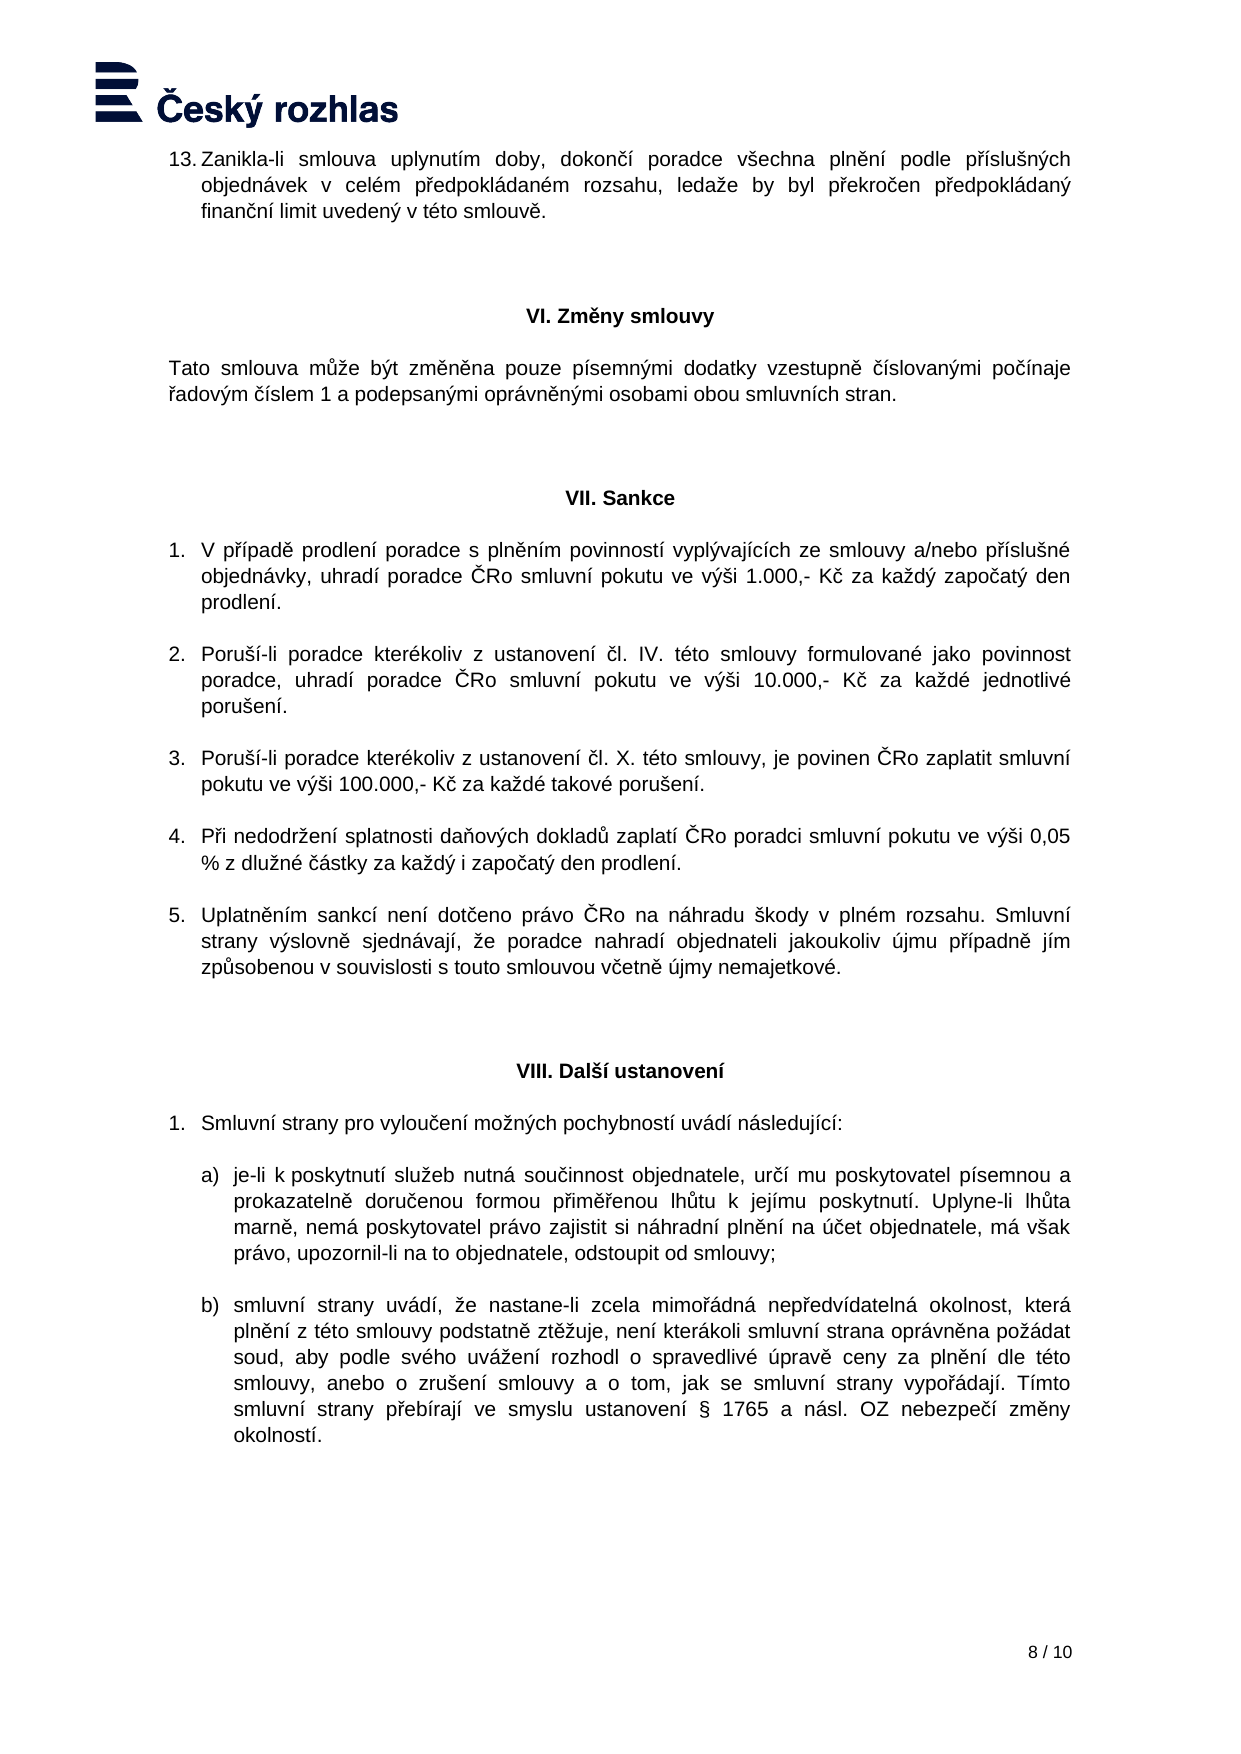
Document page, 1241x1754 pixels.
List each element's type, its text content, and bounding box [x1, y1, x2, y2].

list je-li k poskytnutí služeb nutná součinnost objednatele, určí mu poskytovatel písemnou a prokazatelně doručenou formou přiměřenou lhůtu k jejímu poskytnutí. Uplyne-li lhůta marně, nemá poskytovatel právo zajistit si náhradní plnění na účet objednatele, má však právo, upozornil-li na to objednatele, odstoupit od smlouvy; [201, 1162, 1072, 1266]
list Poruší-li poradce kterékoliv z ustanovení čl. X. této smlouvy, je povinen ČRo zaplatit smluvní pokutu ve výši 100.000,- Kč za každé takové porušení. [168, 745, 1072, 797]
list Zanikla-li smlouva uplynutím doby, dokončí poradce všechna plnění podle příslušných objednávek v celém předpokládaném rozsahu, ledaže by byl překročen předpokládaný finanční limit uvedený v této smlouvě. [168, 146, 1072, 224]
subtitle Změny smlouvy [168, 302, 1072, 328]
list Při nedodržení splatnosti daňových dokladů zaplatí ČRo poradci smluvní pokutu ve výši 0,05 % z dlužné částky za každý i započatý den prodlení. [168, 823, 1072, 875]
list Smluvní strany pro vyloučení možných pochybností uvádí následující: [168, 1109, 1072, 1136]
picture [95, 62, 398, 128]
subtitle Další ustanovení [168, 1057, 1072, 1083]
list Uplatněním sankcí není dotčeno právo ČRo na náhradu škody v plném rozsahu. Smluvní strany výslovně sjednávají, že poradce nahradí objednateli jakoukoliv újmu případně jím způsobenou v souvislosti s touto smlouvou včetně újmy nemajetkové. [168, 901, 1072, 979]
subtitle Sankce [168, 484, 1072, 511]
list Tato smlouva může být změněna pouze písemnými dodatky vzestupně číslovanými počínaje řadovým číslem 1 a podepsanými oprávněnými osobami obou smluvních stran. [168, 354, 1072, 406]
list smluvní strany uvádí, že nastane-li zcela mimořádná nepředvídatelná okolnost, která plnění z této smlouvy podstatně ztěžuje, není kterákoli smluvní strana oprávněna požádat soud, aby podle svého uvážení rozhodl o spravedlivé úpravě ceny za plnění dle této smlouvy, anebo o zrušení smlouvy a o tom, jak se smluvní strany vypořádají. Tímto smluvní strany přebírají ve smyslu ustanovení § 1765 a násl. OZ nebezpečí změny okolností. [201, 1292, 1072, 1448]
list Poruší-li poradce kterékoliv z ustanovení čl. IV. této smlouvy formulované jako povinnost poradce, uhradí poradce ČRo smluvní pokutu ve výši 10.000,- Kč za každé jednotlivé porušení. [168, 641, 1072, 719]
list V případě prodlení poradce s plněním povinností vyplývajících ze smlouvy a/nebo příslušné objednávky, uhradí poradce ČRo smluvní pokutu ve výši 1.000,- Kč za každý započatý den prodlení. [168, 537, 1072, 615]
